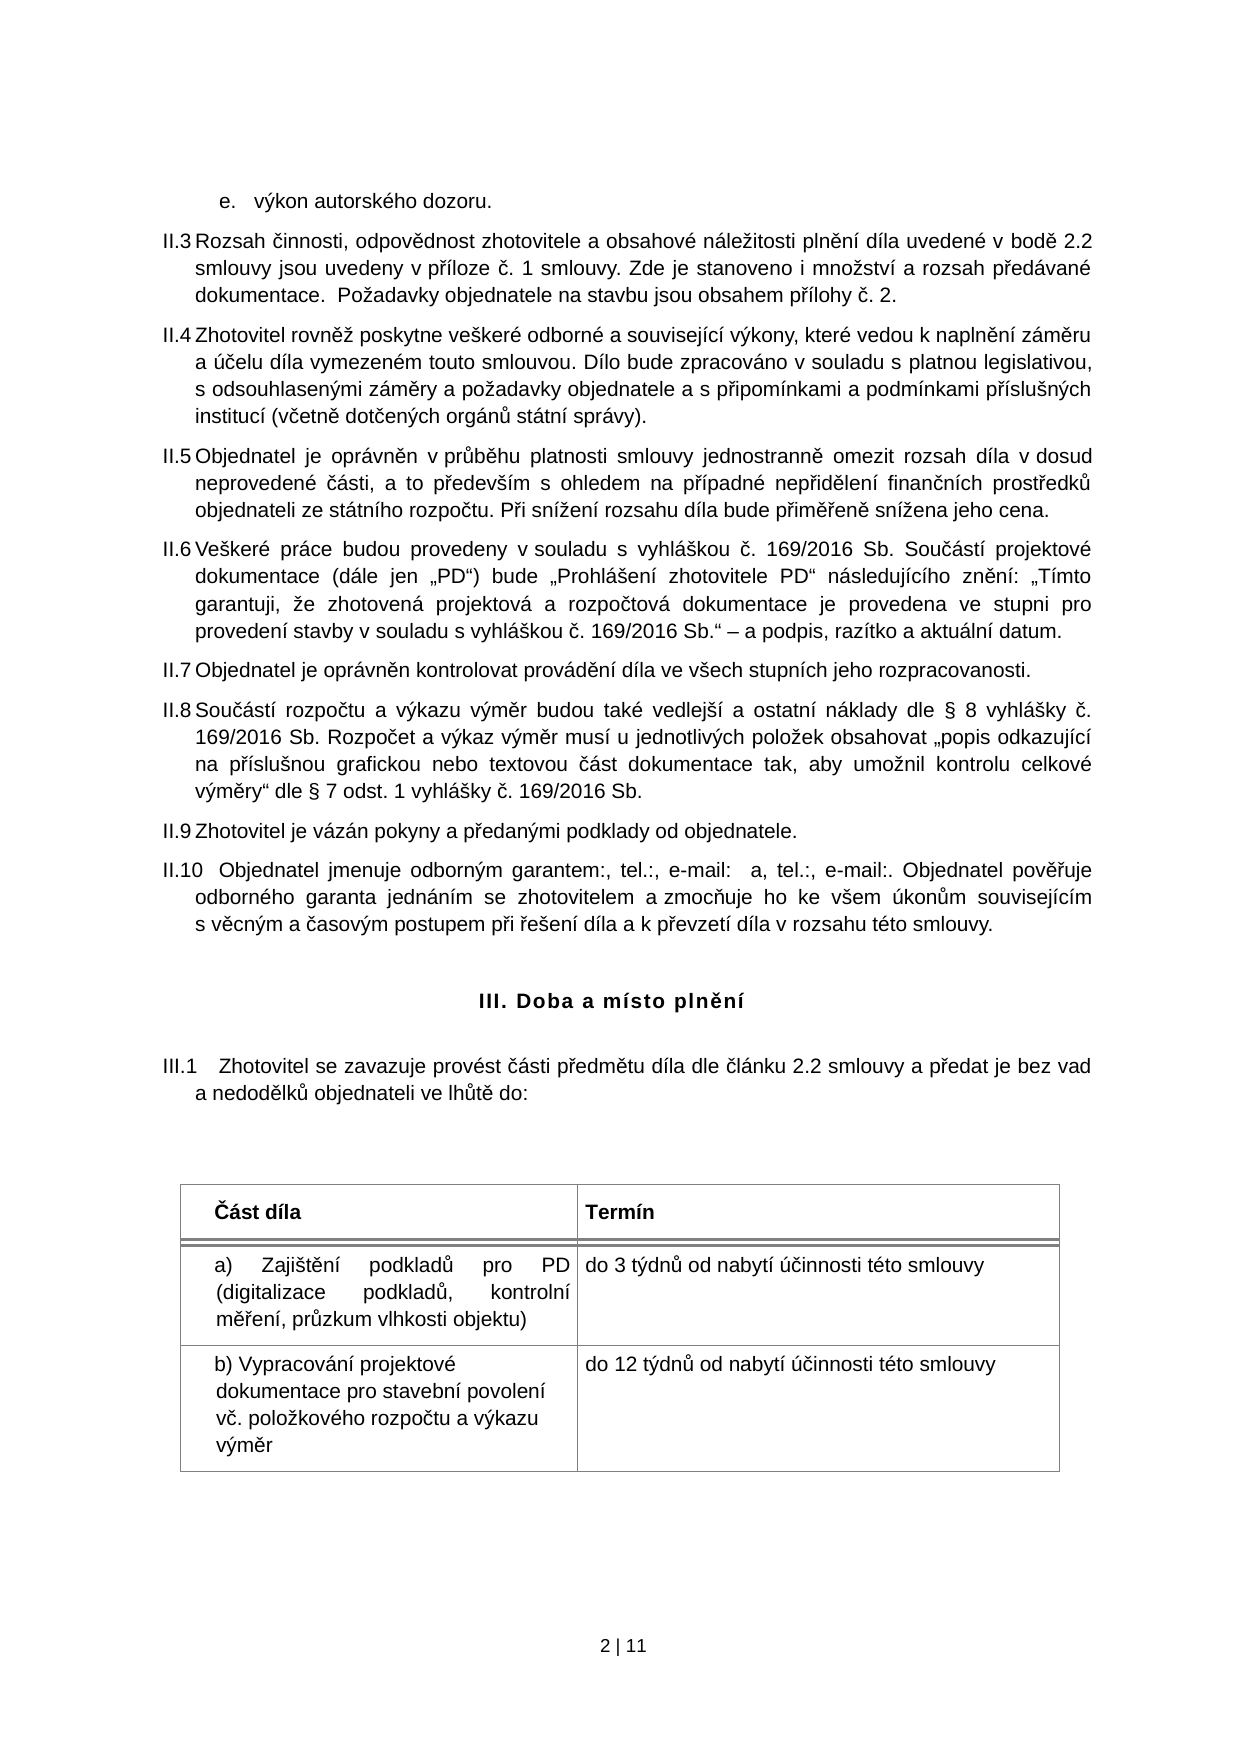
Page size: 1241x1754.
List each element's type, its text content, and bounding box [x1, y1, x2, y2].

table_cell b) Vypracování projektové dokumentace pro stavební povolení vč. položkového rozpočtu a výkazu výměr [181, 1346, 577, 1471]
subtitle Objednatel je oprávněn v průběhu platnosti smlouvy jednostranně omezit rozsah díla v dosud neprovedené části, a to především s ohledem na případné nepřidělení finančních prostředků objednateli ze státního rozpočtu. Při snížení rozsahu díla bude přiměřeně snížena jeho cena. [162, 441, 1093, 523]
subtitle výkon autorského dozoru. [236, 187, 1093, 214]
subtitle Objednatel je oprávněn kontrolovat provádění díla ve všech stupních jeho rozpracovanosti. [162, 656, 1093, 683]
table_cell do 12 týdnů od nabytí účinnosti této smlouvy [578, 1346, 1059, 1471]
table_header Část díla [181, 1185, 577, 1237]
subtitle Zhotovitel je vázán pokyny a předanými podklady od objednatele. [162, 816, 1093, 843]
subtitle Rozsah činnosti, odpovědnost zhotovitele a obsahové náležitosti plnění díla uvedené v bodě 2.2 smlouvy jsou uvedeny v příloze č. 1 smlouvy. Zde je stanoveno i množství a rozsah předávané dokumentace. Požadavky objednatele na stavbu jsou obsahem přílohy č. 2. [162, 227, 1093, 308]
table_header Termín [578, 1185, 1059, 1237]
subtitle Součástí rozpočtu a výkazu výměr budou také vedlejší a ostatní náklady dle § 8 vyhlášky č. 169/2016 Sb. Rozpočet a výkaz výměr musí u jednotlivých položek obsahovat „popis odkazující na příslušnou grafickou nebo textovou část dokumentace tak, aby umožnil kontrolu celkové výměry“ dle § 7 odst. 1 vyhlášky č. 169/2016 Sb. [162, 696, 1093, 804]
subtitle Doba a místo plnění [148, 987, 1093, 1014]
table_cell do 3 týdnů od nabytí účinnosti této smlouvy [578, 1247, 1059, 1345]
table_cell a) Zajištění podkladů pro PD (digitalizace podkladů, kontrolní měření, průzkum vlhkosti objektu) [181, 1247, 577, 1345]
subtitle Objednatel jmenuje odborným garantem:, tel.:, e-mail: a, tel.:, e-mail:. Objednatel pověřuje odborného garanta jednáním se zhotovitelem a zmocňuje ho ke všem úkonům souvisejícím s věcným a časovým postupem při řešení díla a k převzetí díla v rozsahu této smlouvy. [162, 856, 1093, 937]
subtitle Veškeré práce budou provedeny v souladu s vyhláškou č. 169/2016 Sb. Součástí projektové dokumentace (dále jen „PD“) bude „Prohlášení zhotovitele PD“ následujícího znění: „Tímto garantuji, že zhotovená projektová a rozpočtová dokumentace je provedena ve stupni pro provedení stavby v souladu s vyhláškou č. 169/2016 Sb.“ – a podpis, razítko a aktuální datum. [162, 535, 1093, 643]
subtitle Zhotovitel rovněž poskytne veškeré odborné a související výkony, které vedou k naplnění záměru a účelu díla vymezeném touto smlouvou. Dílo bude zpracováno v souladu s platnou legislativou, s odsouhlasenými záměry a požadavky objednatele a s připomínkami a podmínkami příslušných institucí (včetně dotčených orgánů státní správy). [162, 321, 1093, 429]
subtitle Zhotovitel se zavazuje provést části předmětu díla dle článku 2.2 smlouvy a předat je bez vad a nedodělků objednateli ve lhůtě do: [162, 1052, 1093, 1106]
